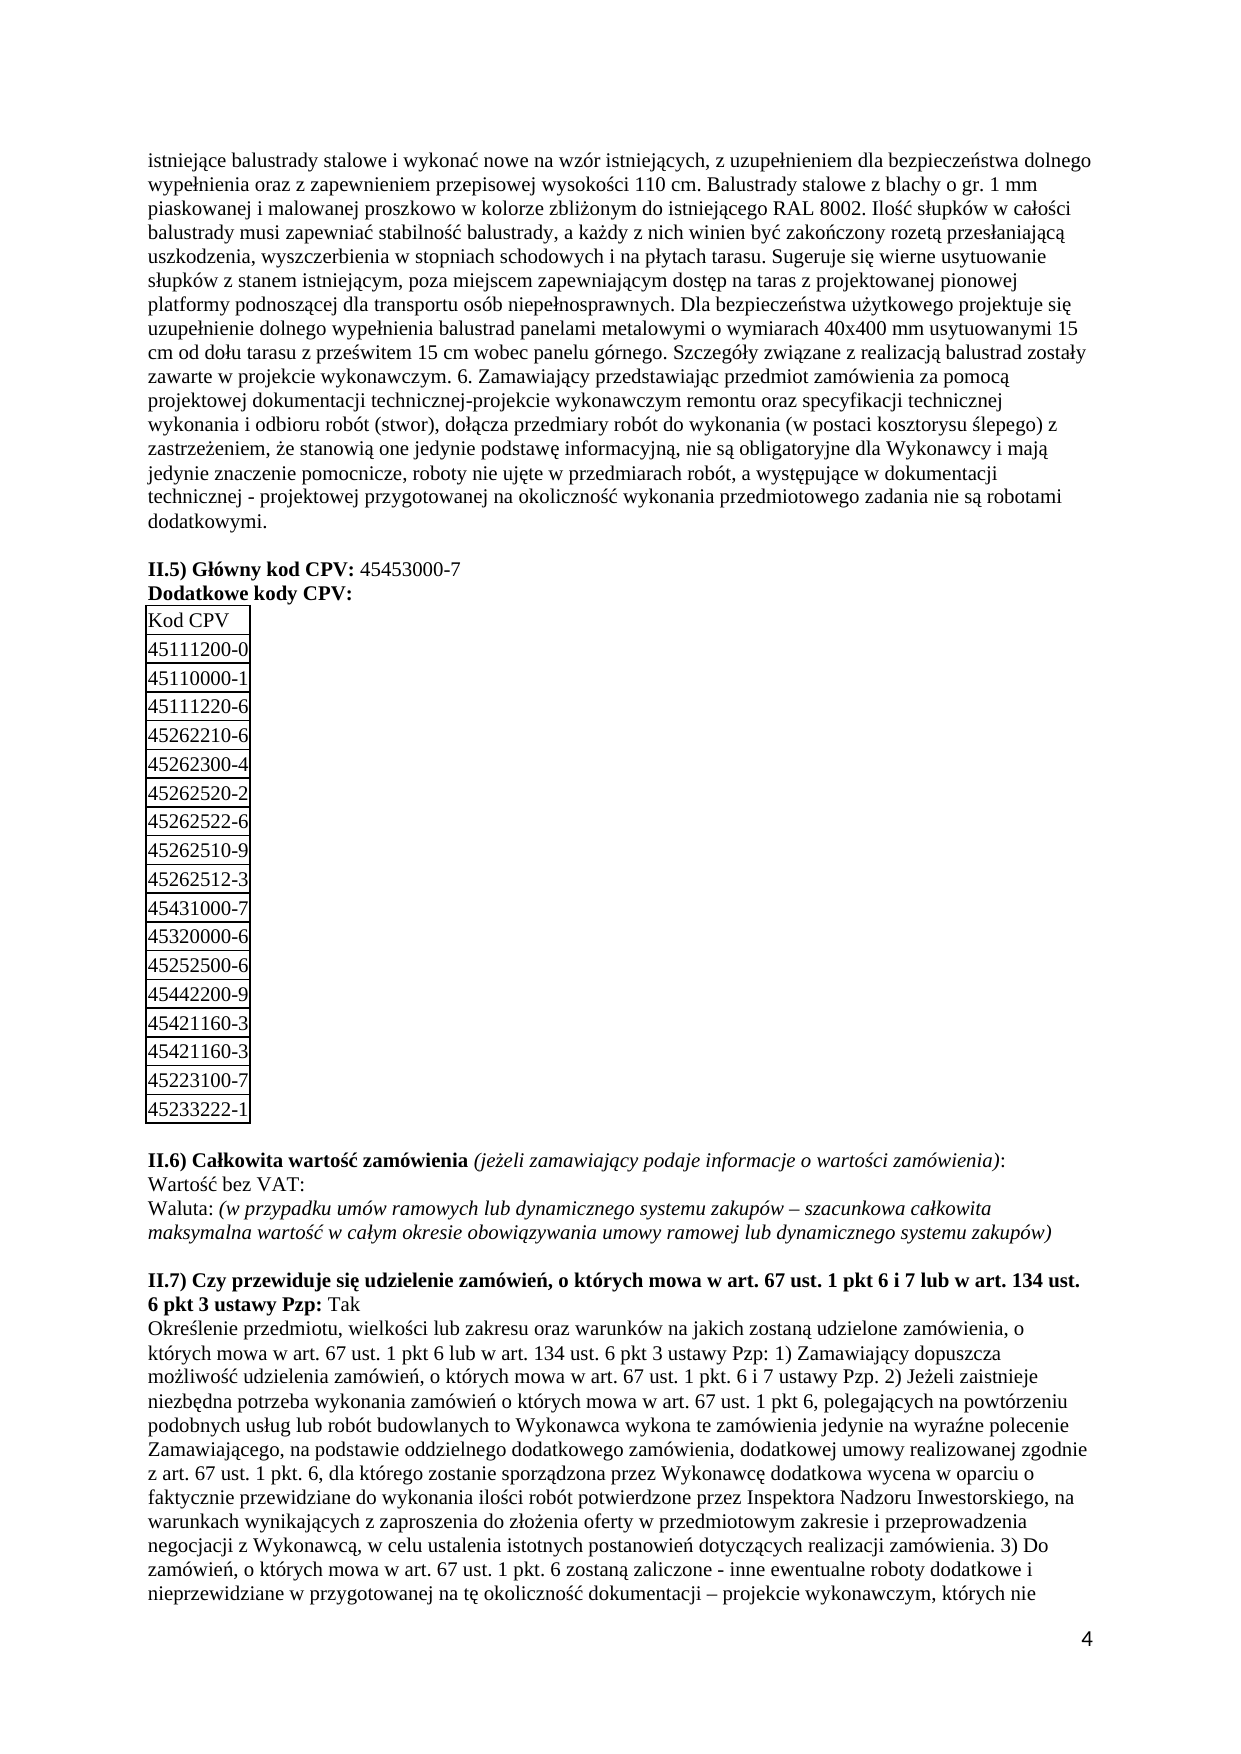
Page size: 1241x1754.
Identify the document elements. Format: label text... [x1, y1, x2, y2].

table_cell 45110000-1 [147, 664, 249, 691]
table_cell 45262210-6 [147, 721, 249, 748]
table_cell 45262522-6 [147, 808, 249, 835]
table_cell 45320000-6 [147, 923, 249, 950]
text II.6) Całkowita wartość zamówienia (jeżeli zamawiający podaje informacje o wartości zamówienia): Wartość bez VAT: Waluta: (w przypadku umów ramowych lub dynamicznego systemu zakupów – szacunkowa całkowita maksymalna wartość w całym okresie obowiązywania umowy ramowej lub dynamicznego systemu zakupów) [148, 1124, 1093, 1244]
table_cell 45252500-6 [147, 951, 249, 978]
table_cell 45223100-7 [147, 1066, 249, 1093]
table_cell 45262520-2 [147, 779, 249, 806]
table_cell 45262300-4 [147, 750, 249, 777]
table_cell 45111220-6 [147, 693, 249, 720]
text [148, 148, 1093, 605]
table_cell 45421160-3 [147, 1009, 249, 1036]
table_cell 45262510-9 [147, 836, 249, 863]
table_cell 45262512-3 [147, 865, 249, 892]
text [148, 1244, 1093, 1605]
table_cell 45233222-1 [147, 1095, 249, 1122]
table_cell 45431000-7 [147, 894, 249, 921]
table_cell 45442200-9 [147, 980, 249, 1007]
table_cell 45111200-0 [147, 635, 249, 662]
table_header Kod CPV [147, 606, 249, 633]
table_cell 45421160-3 [147, 1038, 249, 1065]
